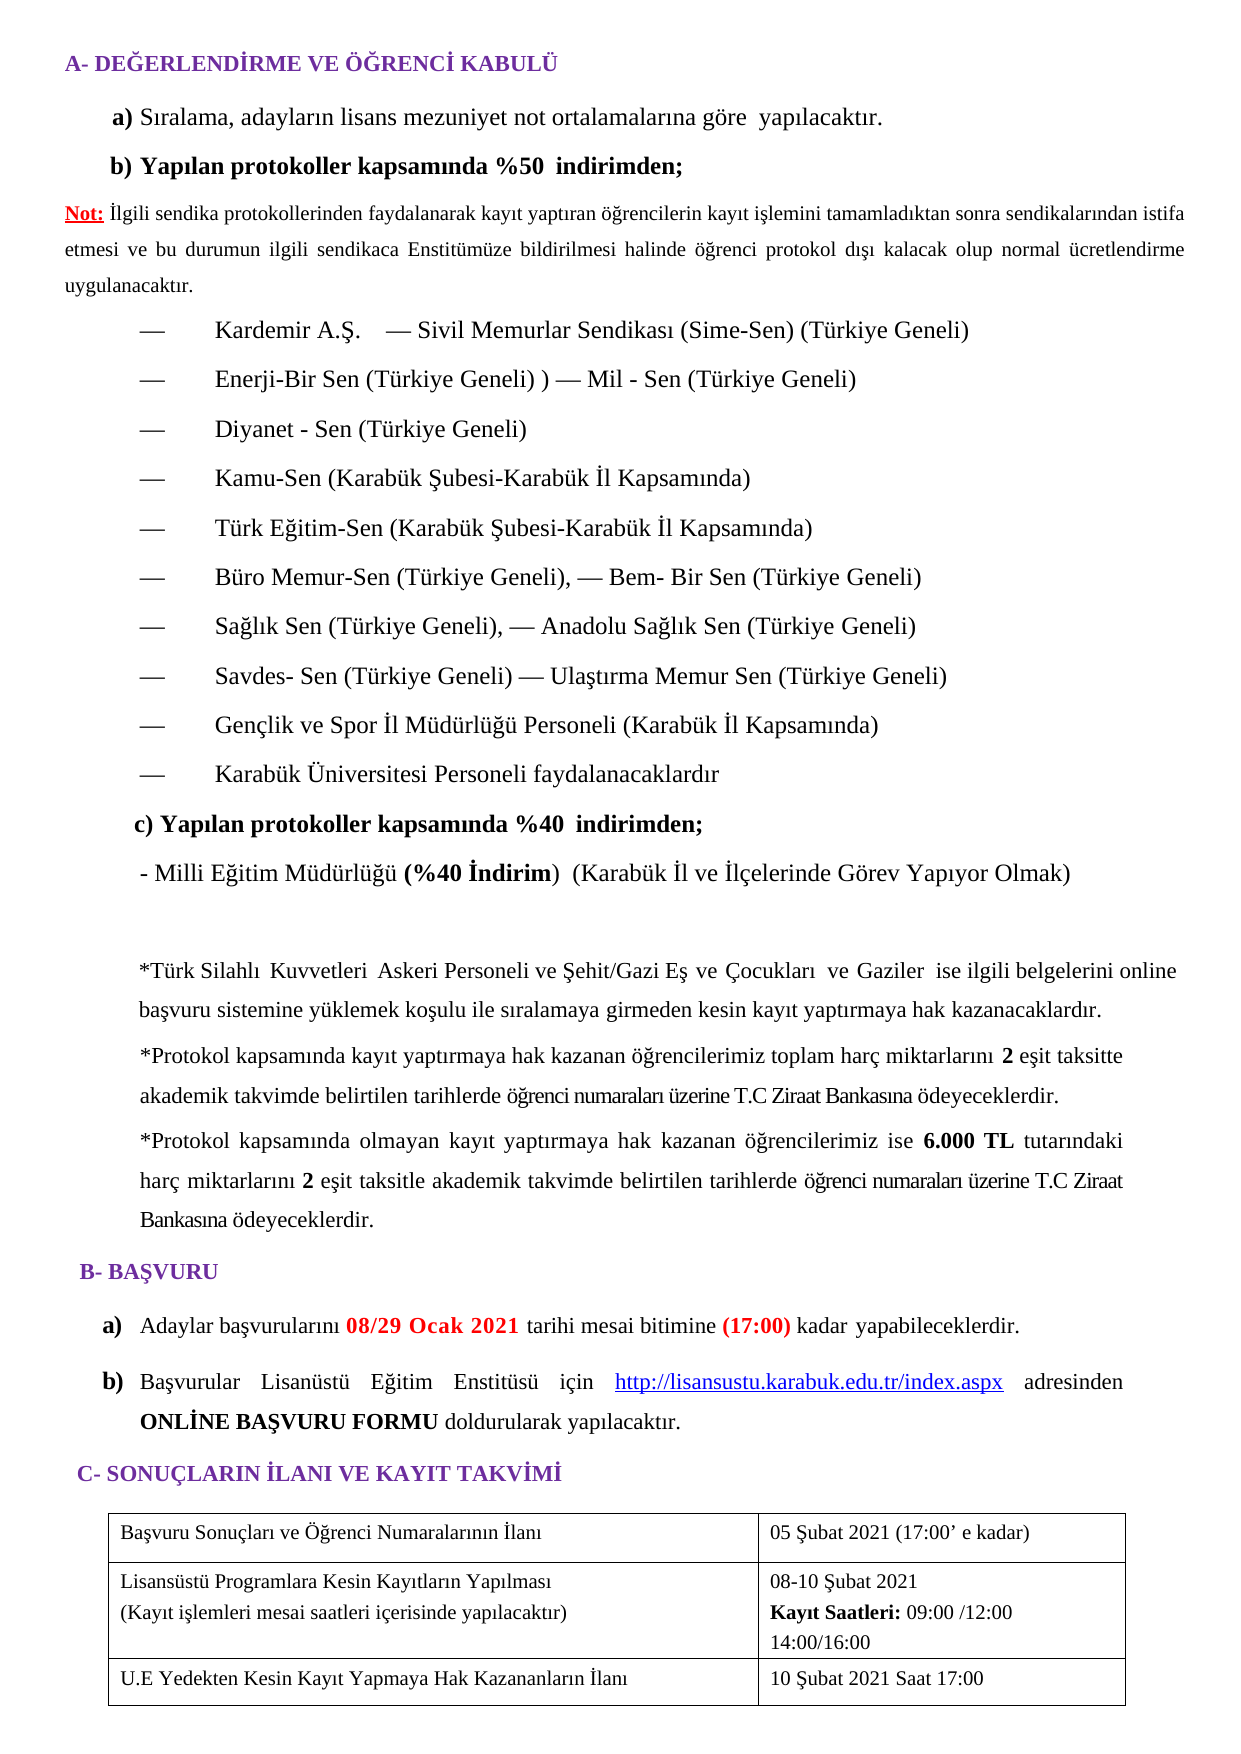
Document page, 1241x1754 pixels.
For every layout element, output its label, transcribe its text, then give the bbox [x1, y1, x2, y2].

list Büro Memur-Sen (Türkiye Geneli), — Bem- Bir Sen (Türkiye Geneli) [139, 562, 1117, 591]
text *Protokol kapsamında olmayan kayıt yaptırmaya hak kazanan öğrencilerimiz ise 6.000 TL tutarındaki harç miktarlarını 2 eşit taksitle akademik takvimde belirtilen tarihlerde öğrenci numaraları üzerine T.C Ziraat Bankasına ödeyeceklerdir. [139, 1127, 1123, 1233]
text B- BAŞVURU [79, 1258, 1123, 1285]
list Sıralama, adayların lisans mezuniyet not ortalamalarına göre yapılacaktır. [112, 102, 1117, 131]
list Türk Eğitim-Sen (Karabük Şubesi-Karabük İl Kapsamında) [139, 513, 1117, 541]
list Enerji-Bir Sen (Türkiye Geneli) ) — Mil - Sen (Türkiye Geneli) [139, 364, 1117, 393]
list Diyanet - Sen (Türkiye Geneli) [139, 414, 1117, 443]
text A- DEĞERLENDİRME VE ÖĞRENCİ KABULÜ [64, 50, 1123, 76]
table_cell U.E Yedekten Kesin Kayıt Yapmaya Hak Kazananların İlanı [109, 1659, 758, 1705]
table_cell 10 Şubat 2021 Saat 17:00 [759, 1659, 1125, 1705]
table_header 05 Şubat 2021 (17:00’ e kadar) [759, 1514, 1125, 1562]
list Yapılan protokoller kapsamında %50 indirimden; [110, 151, 1117, 180]
table_cell Lisansüstü Programlara Kesin Kayıtların Yapılması (Kayıt işlemleri mesai saatleri içerisinde yapılacaktır) [109, 1563, 758, 1658]
table_cell 08-10 Şubat 2021 Kayıt Saatleri: 09:00 /12:00 14:00/16:00 [759, 1563, 1125, 1658]
text *Türk Silahlı Kuvvetleri Askeri Personeli ve Şehit/Gazi Eş ve Çocukları ve Gaziler ise ilgili belgelerini online başvuru sistemine yüklemek koşulu ile sıralamaya girmeden kesin kayıt yaptırmaya hak kazanacaklardır. [138, 957, 1192, 1023]
text *Protokol kapsamında kayıt yaptırmaya hak kazanan öğrencilerimiz toplam harç miktarlarını 2 eşit taksitte akademik takvimde belirtilen tarihlerde öğrenci numaraları üzerine T.C Ziraat Bankasına ödeyeceklerdir. [139, 1042, 1123, 1108]
list Karabük Üniversitesi Personeli faydalanacaklardır [139, 759, 1117, 788]
list - Milli Eğitim Müdürlüğü (%40 İndirim) (Karabük İl ve İlçelerinde Görev Yapıyor Olmak) [139, 858, 1117, 887]
table_header Başvuru Sonuçları ve Öğrenci Numaralarının İlanı [109, 1514, 758, 1562]
text C- SONUÇLARIN İLANI VE KAYIT TAKVİMİ [77, 1460, 1192, 1486]
list c) Yapılan protokoller kapsamında %40 indirimden; [109, 809, 1117, 838]
list Not: İlgili sendika protokollerinden faydalanarak kayıt yaptıran öğrencilerin kayıt işlemini tamamladıktan sonra sendikalarından istifa etmesi ve bu durumun ilgili sendikaca Enstitümüze bildirilmesi halinde öğrenci protokol dışı kalacak olup normal ücretlendirme uygulanacaktır. [64, 201, 1186, 297]
list Kamu-Sen (Karabük Şubesi-Karabük İl Kapsamında) [139, 463, 1117, 492]
list Savdes- Sen (Türkiye Geneli) — Ulaştırma Memur Sen (Türkiye Geneli) [139, 661, 1117, 689]
list Kardemir A.Ş. — Sivil Memurlar Sendikası (Sime-Sen) (Türkiye Geneli) [139, 315, 1117, 344]
list Başvurular Lisanüstü Eğitim Enstitüsü için http://lisansustu.karabuk.edu.tr/index.aspx adresinden ONLİNE BAŞVURU FORMU doldurularak yapılacaktır. [102, 1366, 1123, 1434]
list Gençlik ve Spor İl Müdürlüğü Personeli (Karabük İl Kapsamında) [139, 710, 1117, 739]
list Adaylar başvurularını 08/29 Ocak 2021 tarihi mesai bitimine (17:00) kadar yapabileceklerdir. [102, 1310, 1123, 1339]
list Sağlık Sen (Türkiye Geneli), — Anadolu Sağlık Sen (Türkiye Geneli) [139, 611, 1117, 640]
